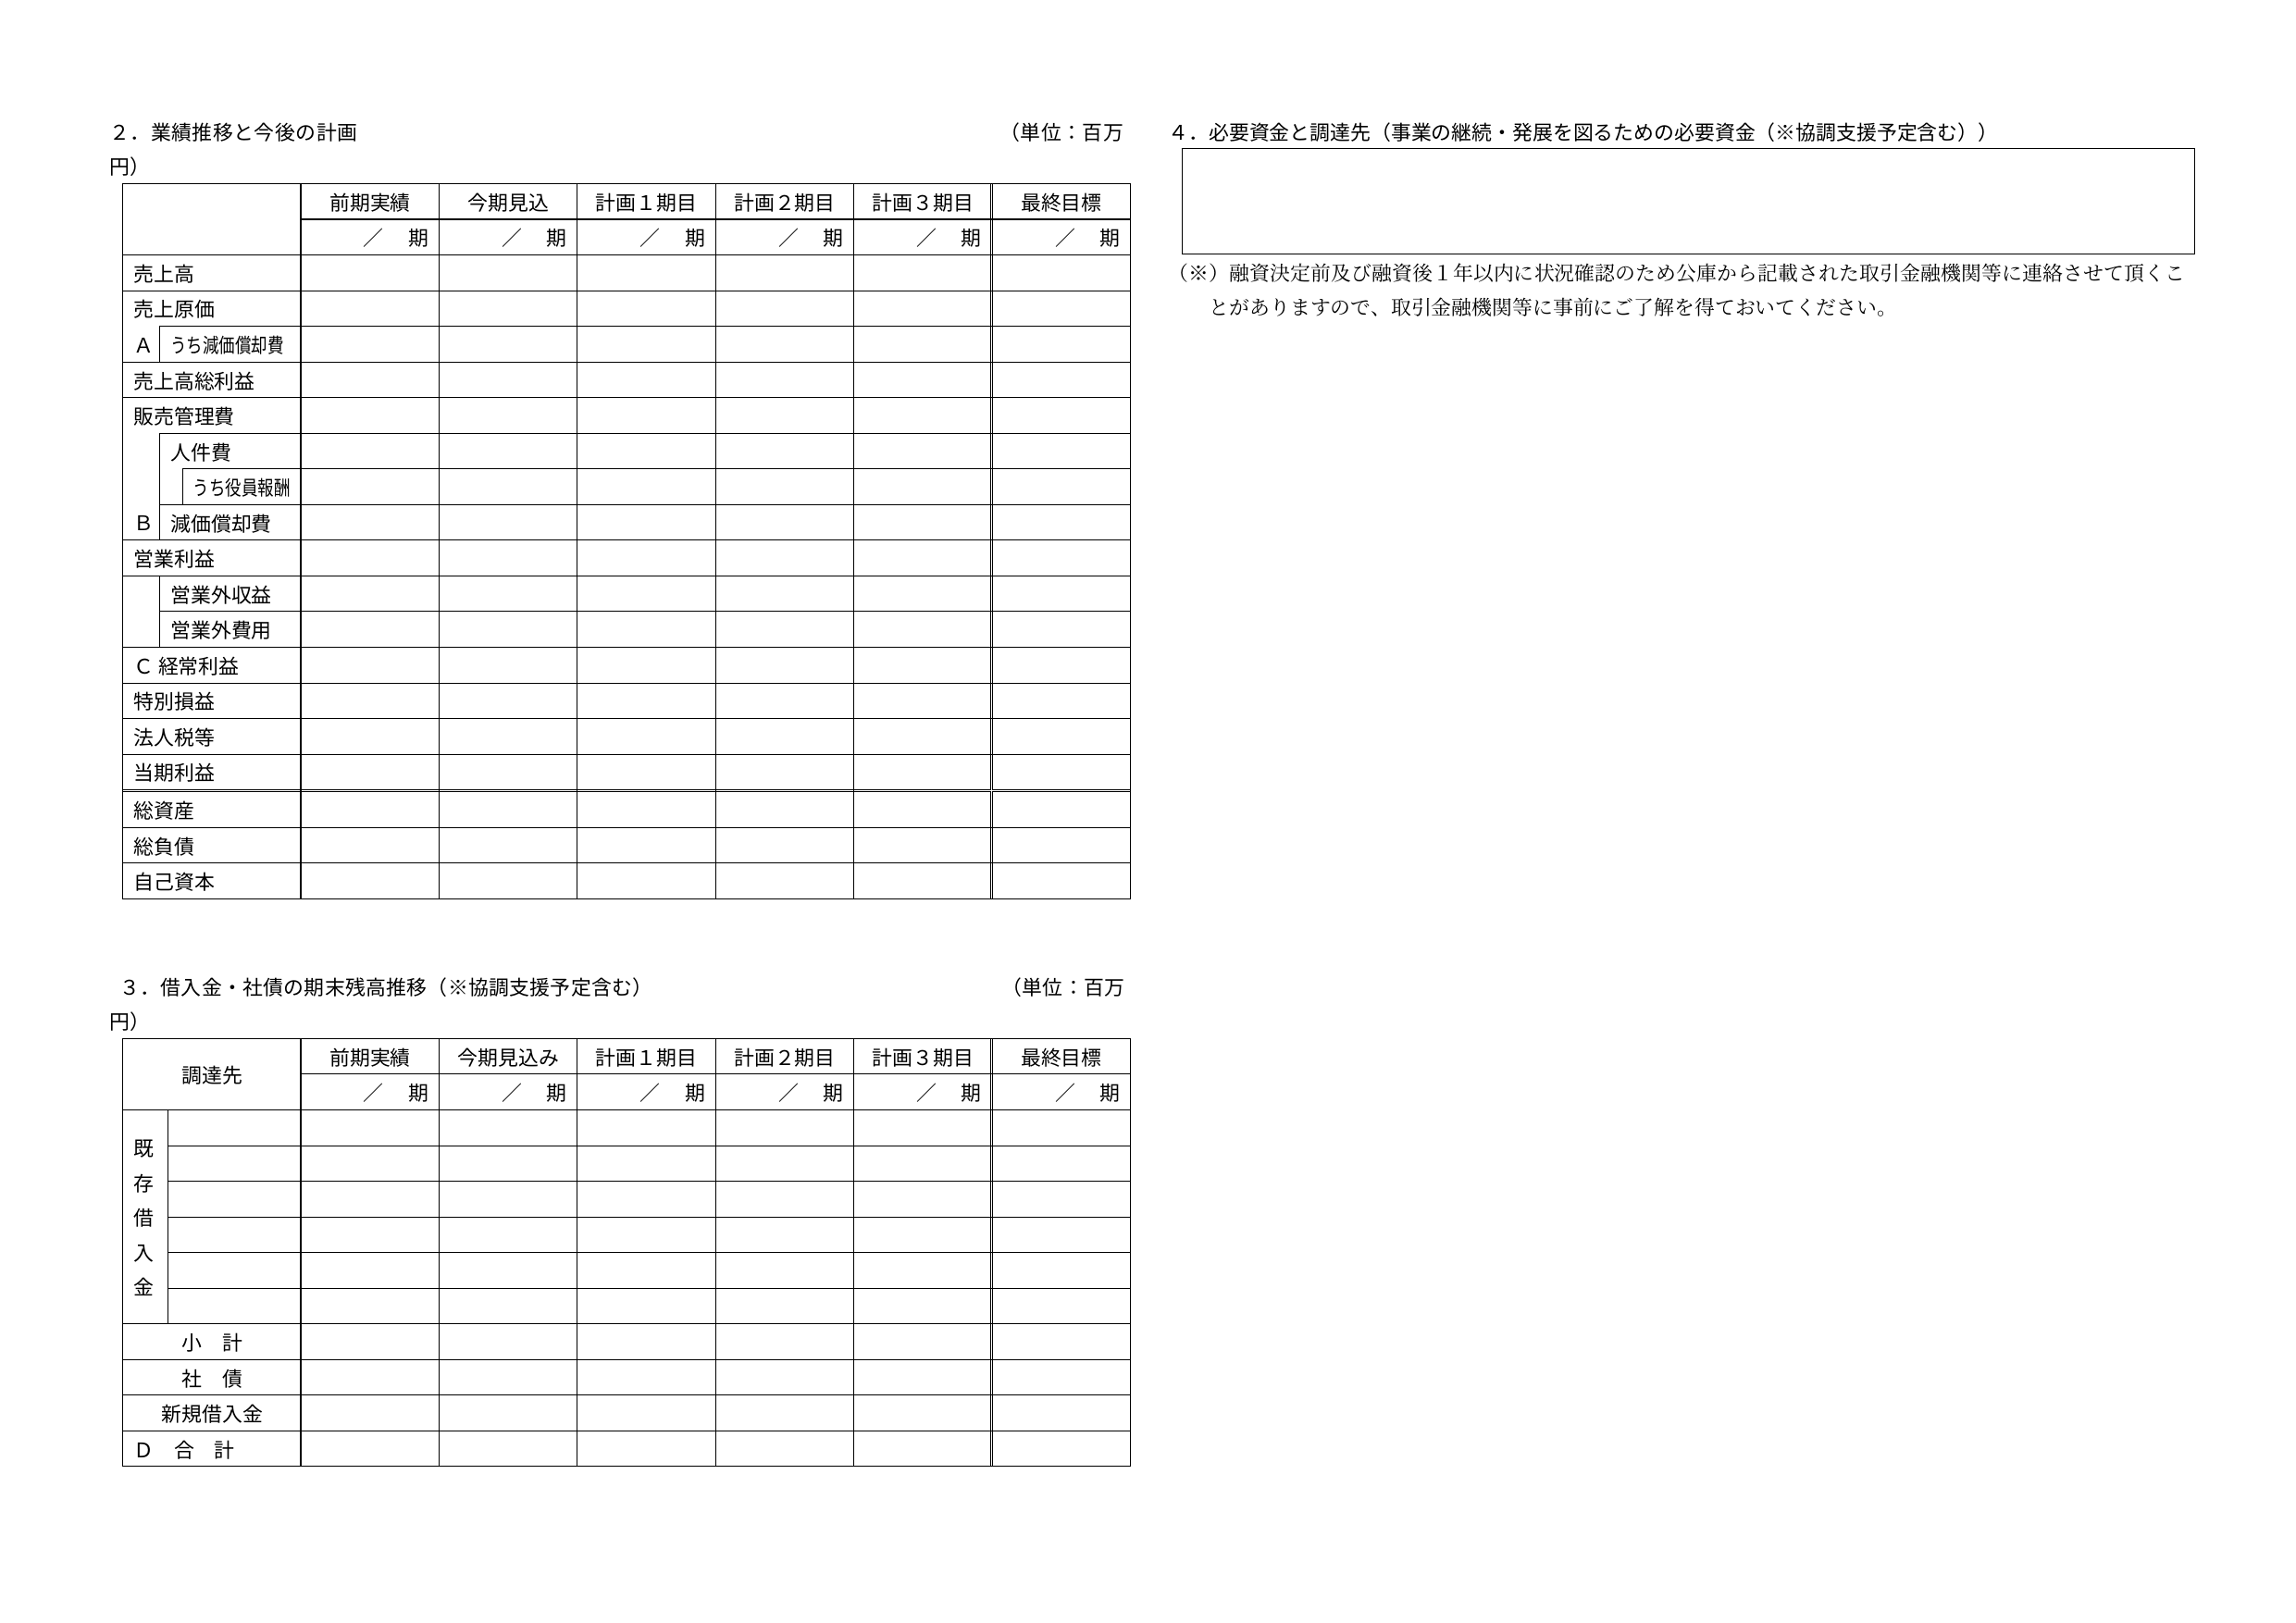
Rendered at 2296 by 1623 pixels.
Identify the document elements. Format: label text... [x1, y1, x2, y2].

table_cell [993, 255, 1130, 290]
table_header 計画３期目 [854, 1039, 990, 1073]
table_header 計画１期目 [577, 184, 715, 218]
table_cell [577, 828, 715, 862]
table_cell [577, 1253, 715, 1288]
table_cell 特別損益 [123, 684, 300, 718]
table_cell [302, 576, 439, 611]
table_cell [302, 1324, 439, 1359]
table_cell ／ 期 [577, 220, 715, 254]
table_cell [716, 1146, 853, 1181]
table_cell [716, 1431, 853, 1466]
table_cell [854, 434, 990, 468]
table_cell [440, 792, 577, 827]
table_cell [440, 255, 577, 290]
table_cell ／ 期 [716, 220, 853, 254]
table_cell [993, 684, 1130, 718]
table_cell [854, 1324, 990, 1359]
table_header 計画３期目 [854, 184, 990, 218]
table_cell [577, 792, 715, 827]
table_cell [440, 291, 577, 326]
table_cell [440, 1395, 577, 1431]
table_cell [993, 612, 1130, 647]
table_cell [577, 719, 715, 753]
table_cell [168, 1110, 300, 1145]
table_header 前期実績 [302, 184, 439, 218]
table_cell [440, 755, 577, 789]
table_cell [577, 469, 715, 504]
table_cell [716, 1324, 853, 1359]
table_cell [302, 863, 439, 898]
table_cell [854, 327, 990, 362]
table_cell [993, 755, 1130, 789]
table_cell [302, 398, 439, 433]
table_cell [577, 1360, 715, 1394]
table_cell [716, 434, 853, 468]
table_cell [577, 291, 715, 326]
table_cell 営業外費用 [160, 612, 300, 647]
table_cell [302, 648, 439, 682]
table_cell [854, 1110, 990, 1145]
table_cell [440, 828, 577, 862]
table_cell [440, 684, 577, 718]
table_header 計画１期目 [577, 1039, 715, 1073]
text ４．必要資金と調達先（事業の継続・発展を図るための必要資金（※協調支援予定含む）） [1168, 114, 2186, 148]
table_cell [302, 363, 439, 397]
table_cell [577, 755, 715, 789]
table_cell ／ 期 [440, 1074, 577, 1109]
table_cell [993, 505, 1130, 539]
table_cell [716, 291, 853, 326]
table_cell [160, 468, 182, 504]
table_cell [577, 1110, 715, 1145]
table_cell [302, 505, 439, 539]
table_cell [440, 719, 577, 753]
table_cell [440, 1289, 577, 1323]
table_cell [716, 1395, 853, 1431]
table_cell [577, 1218, 715, 1252]
table_cell [854, 863, 990, 898]
table_cell ／ 期 [302, 220, 439, 254]
table_cell 営業利益 [123, 540, 300, 576]
table_cell [854, 828, 990, 862]
table_cell [440, 363, 577, 397]
table_cell [577, 398, 715, 433]
table_cell 売上原価 [123, 291, 300, 326]
table_cell [440, 1182, 577, 1216]
table_header [1183, 149, 2194, 254]
table_cell [854, 363, 990, 397]
table_cell [577, 648, 715, 682]
table_cell [577, 863, 715, 898]
table_cell 販売管理費 [123, 398, 300, 433]
table_cell [302, 327, 439, 362]
table_cell [716, 576, 853, 611]
table_cell [854, 1218, 990, 1252]
table_cell [993, 398, 1130, 433]
table_cell [993, 469, 1130, 504]
table_cell [302, 719, 439, 753]
table_cell [993, 648, 1130, 682]
table_cell [440, 505, 577, 539]
table_cell [993, 792, 1130, 827]
table_cell [993, 1253, 1130, 1288]
table_cell [302, 469, 439, 504]
table_cell [854, 255, 990, 290]
table_cell [716, 469, 853, 504]
table_cell 法人税等 [123, 719, 300, 753]
table_cell [440, 398, 577, 433]
table_cell [440, 327, 577, 362]
table_cell [854, 1289, 990, 1323]
table_cell [716, 863, 853, 898]
table_cell [440, 863, 577, 898]
table_cell [440, 1324, 577, 1359]
table_cell [302, 828, 439, 862]
table_cell [577, 505, 715, 539]
table_cell [716, 398, 853, 433]
table_cell [302, 1253, 439, 1288]
table_cell [302, 291, 439, 326]
table_cell [854, 755, 990, 789]
table_cell [302, 1395, 439, 1431]
table_cell [302, 612, 439, 647]
table_cell [440, 434, 577, 468]
table_header 今期見込 [440, 184, 577, 218]
table_cell [993, 434, 1130, 468]
table_header 調達先 [123, 1039, 300, 1109]
table_cell [716, 505, 853, 539]
table_cell [716, 363, 853, 397]
table_cell [302, 755, 439, 789]
table_cell [854, 576, 990, 611]
table_header 今期見込み [440, 1039, 577, 1073]
table_cell [440, 576, 577, 611]
table_cell [716, 1360, 853, 1394]
table_cell [440, 1146, 577, 1181]
table_cell ／ 期 [302, 1074, 439, 1109]
table_cell [716, 612, 853, 647]
table_cell [577, 684, 715, 718]
text ３．借入金・社債の期末残高推移（※協調支援予定含む） （単位：百万円） [109, 969, 1127, 1038]
table_cell うち役員報酬 [183, 469, 300, 504]
table_cell [716, 755, 853, 789]
table_cell [993, 1289, 1130, 1323]
table_cell [716, 1218, 853, 1252]
table_cell [854, 1395, 990, 1431]
table_cell [302, 684, 439, 718]
table_cell ／ 期 [993, 220, 1130, 254]
table_header 計画２期目 [716, 184, 853, 218]
table_cell 既 存 借入 金 [123, 1110, 168, 1323]
table_cell [993, 828, 1130, 862]
table_cell [993, 540, 1130, 576]
table_cell [993, 1146, 1130, 1181]
table_cell Ｂ [123, 433, 159, 539]
table_cell [440, 1110, 577, 1145]
table_cell Ｄ 合 計 [123, 1431, 300, 1466]
table_cell [716, 327, 853, 362]
table_cell [716, 1110, 853, 1145]
table_cell [577, 1289, 715, 1323]
table_cell ／ 期 [854, 220, 990, 254]
table_cell [854, 1146, 990, 1181]
table_cell [854, 540, 990, 576]
table_cell [854, 1182, 990, 1216]
table_header 最終目標 [993, 184, 1130, 218]
table_cell [854, 648, 990, 682]
table_cell ／ 期 [854, 1074, 990, 1109]
table_cell [716, 540, 853, 576]
table_cell ／ 期 [993, 1074, 1130, 1109]
table_cell [854, 469, 990, 504]
table_cell [577, 1146, 715, 1181]
text （※）融資決定前及び融資後１年以内に状況確認のため公庫から記載された取引金融機関等に連絡させて頂くことがありますので、取引金融機関等に事前にご了解を得ておいてください。 [1168, 254, 2186, 324]
table_cell 総資産 [123, 792, 300, 827]
table_cell [440, 1360, 577, 1394]
table_cell [168, 1182, 300, 1216]
table_cell [302, 1431, 439, 1466]
table_cell [993, 576, 1130, 611]
table_cell [440, 469, 577, 504]
table_cell [716, 719, 853, 753]
table_cell [993, 1182, 1130, 1216]
table_cell [168, 1218, 300, 1252]
table_cell [993, 863, 1130, 898]
table_cell [854, 719, 990, 753]
table_cell 営業外収益 [160, 576, 300, 611]
table_cell [993, 327, 1130, 362]
table_cell ／ 期 [716, 1074, 853, 1109]
table_cell [577, 363, 715, 397]
table_cell [716, 1253, 853, 1288]
table_cell [993, 1218, 1130, 1252]
table_cell [168, 1146, 300, 1181]
table_cell [302, 434, 439, 468]
table_cell [577, 327, 715, 362]
table_cell [716, 1182, 853, 1216]
table_cell Ａ [123, 326, 159, 362]
table_cell [577, 434, 715, 468]
table_header 計画２期目 [716, 1039, 853, 1073]
table_cell [993, 1360, 1130, 1394]
table_cell [123, 576, 159, 647]
table_cell 小 計 [123, 1324, 300, 1359]
table_cell [302, 1289, 439, 1323]
table_cell [854, 684, 990, 718]
table_cell [854, 505, 990, 539]
table_cell 売上高総利益 [123, 363, 300, 397]
table_cell [716, 684, 853, 718]
table_cell [993, 1324, 1130, 1359]
table_cell うち減価償却費 [160, 327, 300, 362]
table_cell [716, 1289, 853, 1323]
table_cell [302, 255, 439, 290]
table_cell [854, 1431, 990, 1466]
table_cell [577, 255, 715, 290]
table_cell 減価償却費 [160, 505, 300, 539]
table_cell [854, 1253, 990, 1288]
table_cell [854, 291, 990, 326]
table_cell [302, 1110, 439, 1145]
table_cell [716, 648, 853, 682]
table_cell [993, 719, 1130, 753]
table_cell [440, 1218, 577, 1252]
table_cell [993, 1110, 1130, 1145]
table_cell [302, 1218, 439, 1252]
table_cell [440, 1253, 577, 1288]
table_cell ／ 期 [440, 220, 577, 254]
table_cell [993, 291, 1130, 326]
table_cell [854, 398, 990, 433]
table_cell [993, 1395, 1130, 1431]
table_cell [716, 255, 853, 290]
table_cell [440, 540, 577, 576]
table_cell 総負債 [123, 828, 300, 862]
table_cell [993, 1431, 1130, 1466]
table_cell [440, 612, 577, 647]
table_header 最終目標 [993, 1039, 1130, 1073]
table_cell 売上高 [123, 255, 300, 290]
table_cell [577, 576, 715, 611]
table_header [123, 184, 300, 254]
table_cell Ｃ 経常利益 [123, 648, 300, 682]
table_cell [577, 612, 715, 647]
table_cell [854, 1360, 990, 1394]
table_cell 当期利益 [123, 755, 300, 789]
table_cell [854, 612, 990, 647]
table_header 前期実績 [302, 1039, 439, 1073]
table_cell [993, 363, 1130, 397]
table_cell [716, 792, 853, 827]
table_cell [302, 1360, 439, 1394]
table_cell [577, 1395, 715, 1431]
table_cell [577, 1431, 715, 1466]
table_cell [854, 792, 990, 827]
table_cell [302, 540, 439, 576]
table_cell ／ 期 [577, 1074, 715, 1109]
table_cell [440, 1431, 577, 1466]
table_cell [577, 1182, 715, 1216]
table_cell 自己資本 [123, 863, 300, 898]
table_cell [168, 1253, 300, 1288]
table_cell [168, 1289, 300, 1323]
table_cell [440, 648, 577, 682]
text ２．業績推移と今後の計画 （単位：百万円） [109, 114, 1127, 183]
table_cell [302, 1146, 439, 1181]
table_cell 社 債 [123, 1360, 300, 1394]
table_cell 人件費 [160, 434, 300, 468]
table_cell [302, 792, 439, 827]
table_cell 新規借入金 [123, 1395, 300, 1431]
table_cell [577, 540, 715, 576]
table_cell [577, 1324, 715, 1359]
table_cell [302, 1182, 439, 1216]
table_cell [716, 828, 853, 862]
